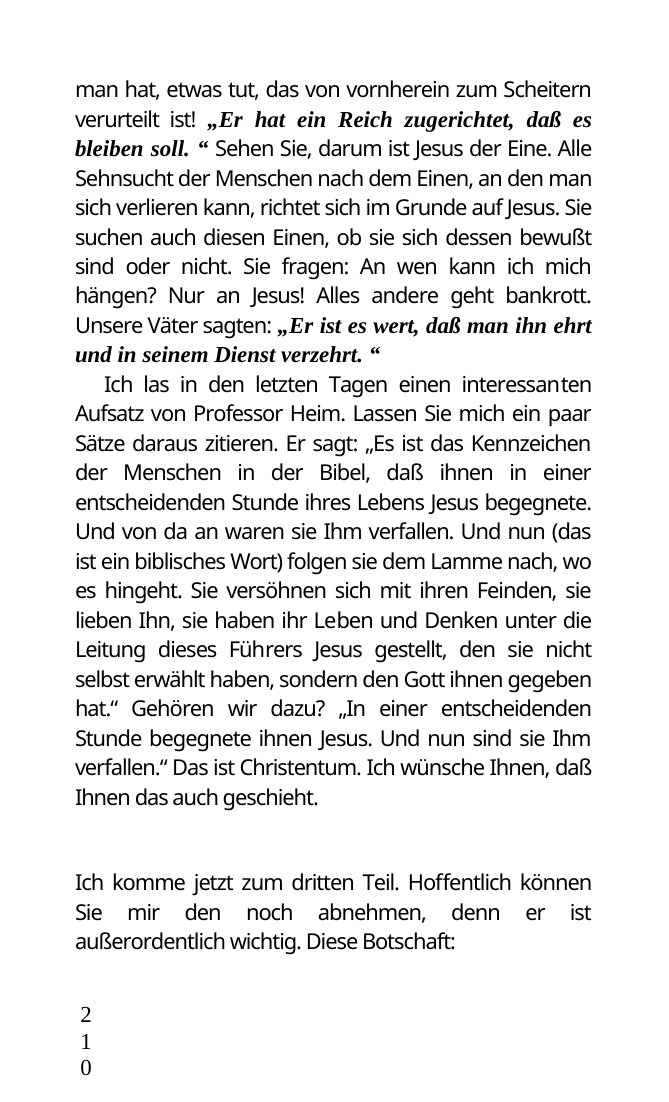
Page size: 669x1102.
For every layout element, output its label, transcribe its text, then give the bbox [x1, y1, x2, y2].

text Ich las in den letzten Tagen einen interessanten Aufsatz von Professor Heim. Lassen Sie mich ein paar Sätze daraus zitieren. Er sagt: „Es ist das Kennzeichen der Menschen in der Bibel, daß ihnen in einer entscheidenden Stunde ihres Lebens Jesus begegnete. Und von da an waren sie Ihm verfallen. Und nun (das ist ein biblisches Wort) folgen sie dem Lamme nach, wo es hingeht. Sie versöhnen sich mit ihren Feinden, sie lieben Ihn, sie haben ihr Leben und Denken unter die Leitung dieses Führers Jesus gestellt, den sie nicht selbst erwählt haben, sondern den Gott ihnen gegeben hat.“ Gehören wir dazu? „In einer entscheidenden Stunde begegnete ihnen Jesus. Und nun sind sie Ihm verfallen.“ Das ist Christentum. Ich wünsche Ihnen, daß Ihnen das auch geschieht. [75, 369, 592, 811]
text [75, 74, 592, 369]
text Ich komme jetzt zum dritten Teil. Hoffentlich können Sie mir den noch abnehmen, denn er ist außerordentlich wichtig. Diese Botschaft: [75, 867, 592, 956]
